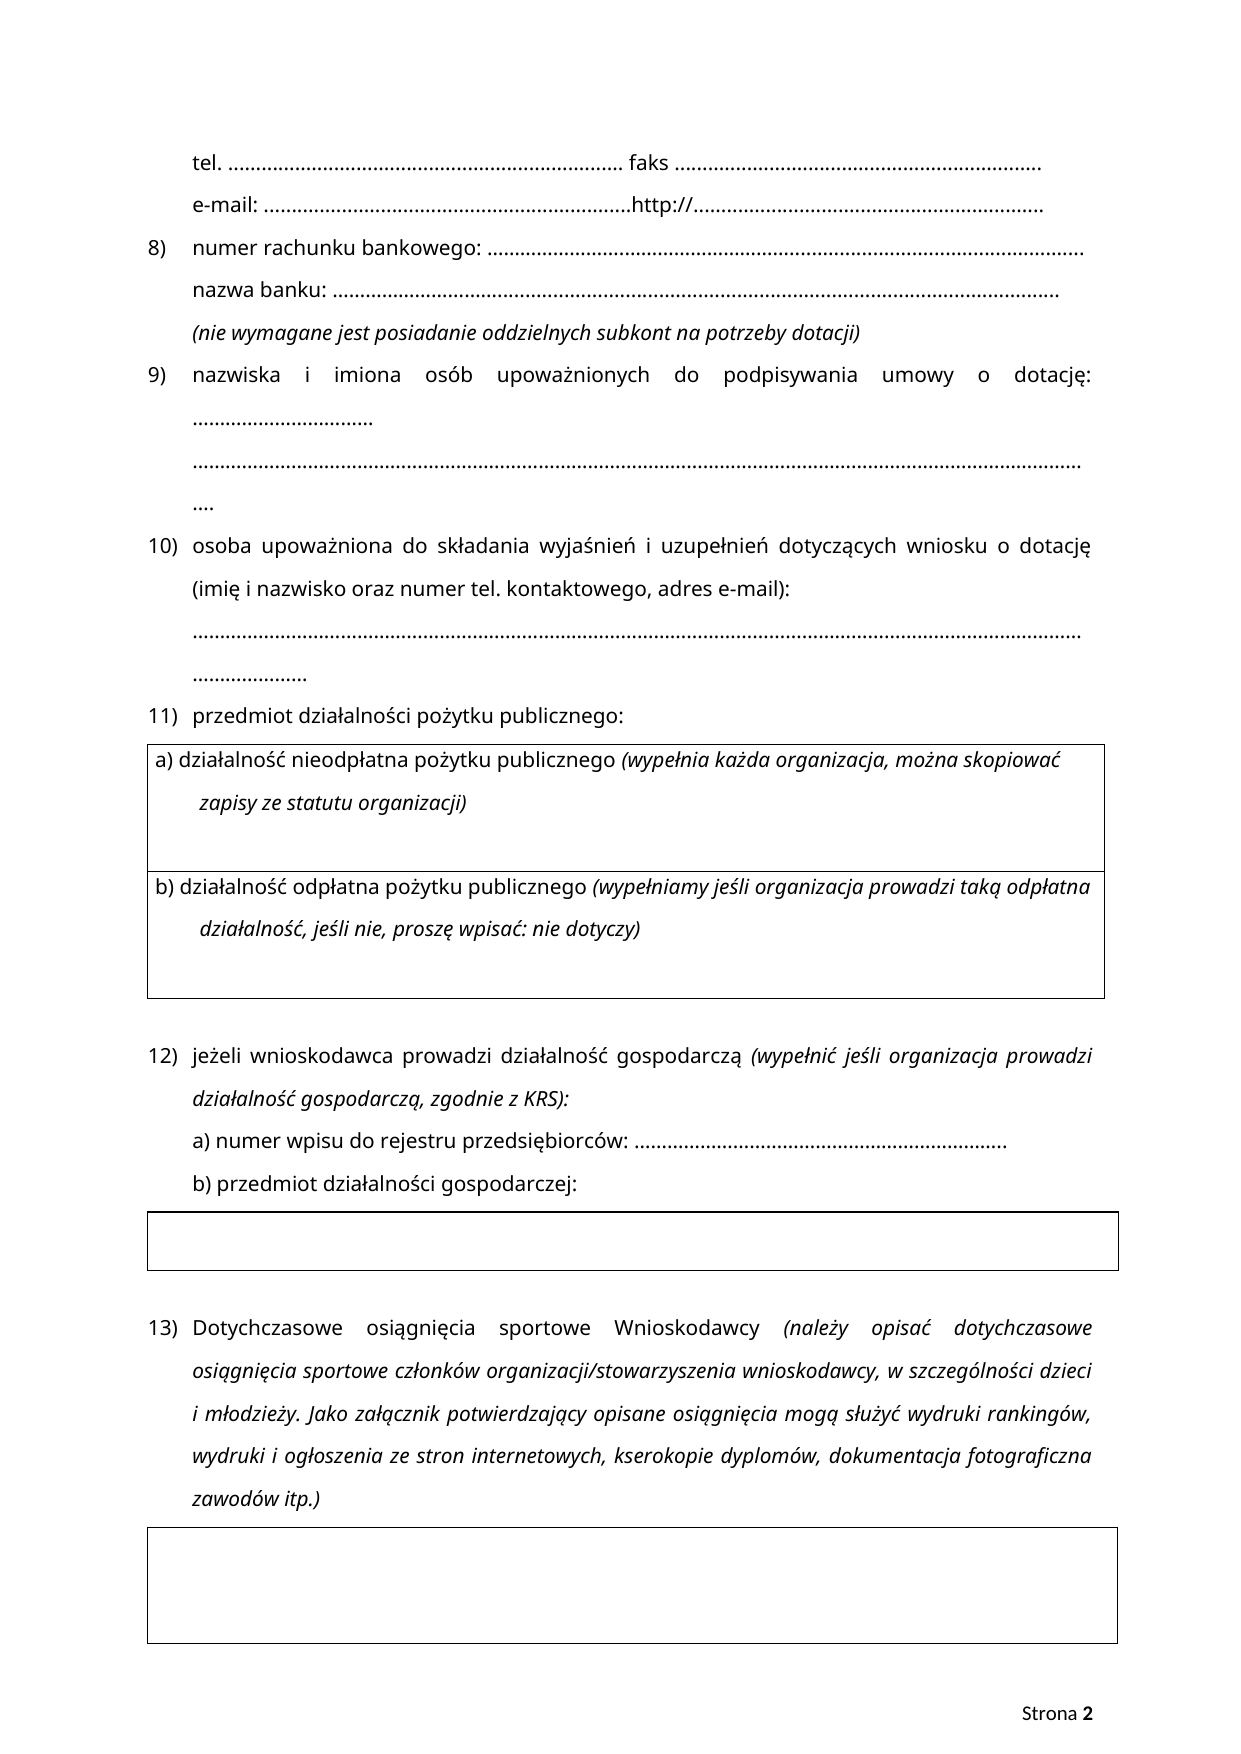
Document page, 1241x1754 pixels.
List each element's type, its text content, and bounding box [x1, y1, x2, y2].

text b) przedmiot działalności gospodarczej: [148, 1169, 1093, 1197]
list Dotychczasowe osiągnięcia sportowe Wnioskodawcy (należy opisać dotychczasowe osiągnięcia sportowe członków organizacji/stowarzyszenia wnioskodawcy, w szczególności dzieci i młodzieży. Jako załącznik potwierdzający opisane osiągnięcia mogą służyć wydruki rankingów, wydruki i ogłoszenia ze stron internetowych, kserokopie dyplomów, dokumentacja fotograficzna zawodów itp.) [148, 1313, 1093, 1512]
list numer rachunku bankowego: …………………….…………………………..................................................... nazwa banku: …………………………..................................................................................................... [148, 233, 1093, 304]
table_header [148, 1528, 1117, 1643]
table_header a) działalność nieodpłatna pożytku publicznego (wypełnia każda organizacja, można skopiować zapisy ze statutu organizacji) [148, 745, 1104, 871]
text a) numer wpisu do rejestru przedsiębiorców: ………………………………………………………….. [148, 1126, 1093, 1155]
text tel. ....................................................................... faks .................................................................. [192, 148, 1093, 176]
text ………………………………………………………………………………………………………………………………………………………………… [192, 616, 1093, 687]
text e-mail: ..................................................................http://............................................................... [192, 190, 1093, 219]
list osoba upoważniona do składania wyjaśnień i uzupełnień dotyczących wniosku o dotację (imię i nazwisko oraz numer tel. kontaktowego, adres e-mail): [148, 531, 1093, 602]
list jeżeli wnioskodawca prowadzi działalność gospodarczą (wypełnić jeśli organizacja prowadzi działalność gospodarczą, zgodnie z KRS): [148, 1041, 1093, 1112]
table_cell b) działalność odpłatna pożytku publicznego (wypełniamy jeśli organizacja prowadzi taką odpłatna działalność, jeśli nie, proszę wpisać: nie dotyczy) [148, 872, 1104, 997]
list nazwiska i imiona osób upoważnionych do podpisywania umowy o dotację: …………………………… [148, 361, 1093, 432]
list przedmiot działalności pożytku publicznego: [148, 701, 1093, 730]
text …………………………………………………………………………………………………………………………………………………. [192, 446, 1093, 517]
text (nie wymagane jest posiadanie oddzielnych subkont na potrzeby dotacji) [192, 318, 1093, 346]
table_header [148, 1213, 1118, 1270]
